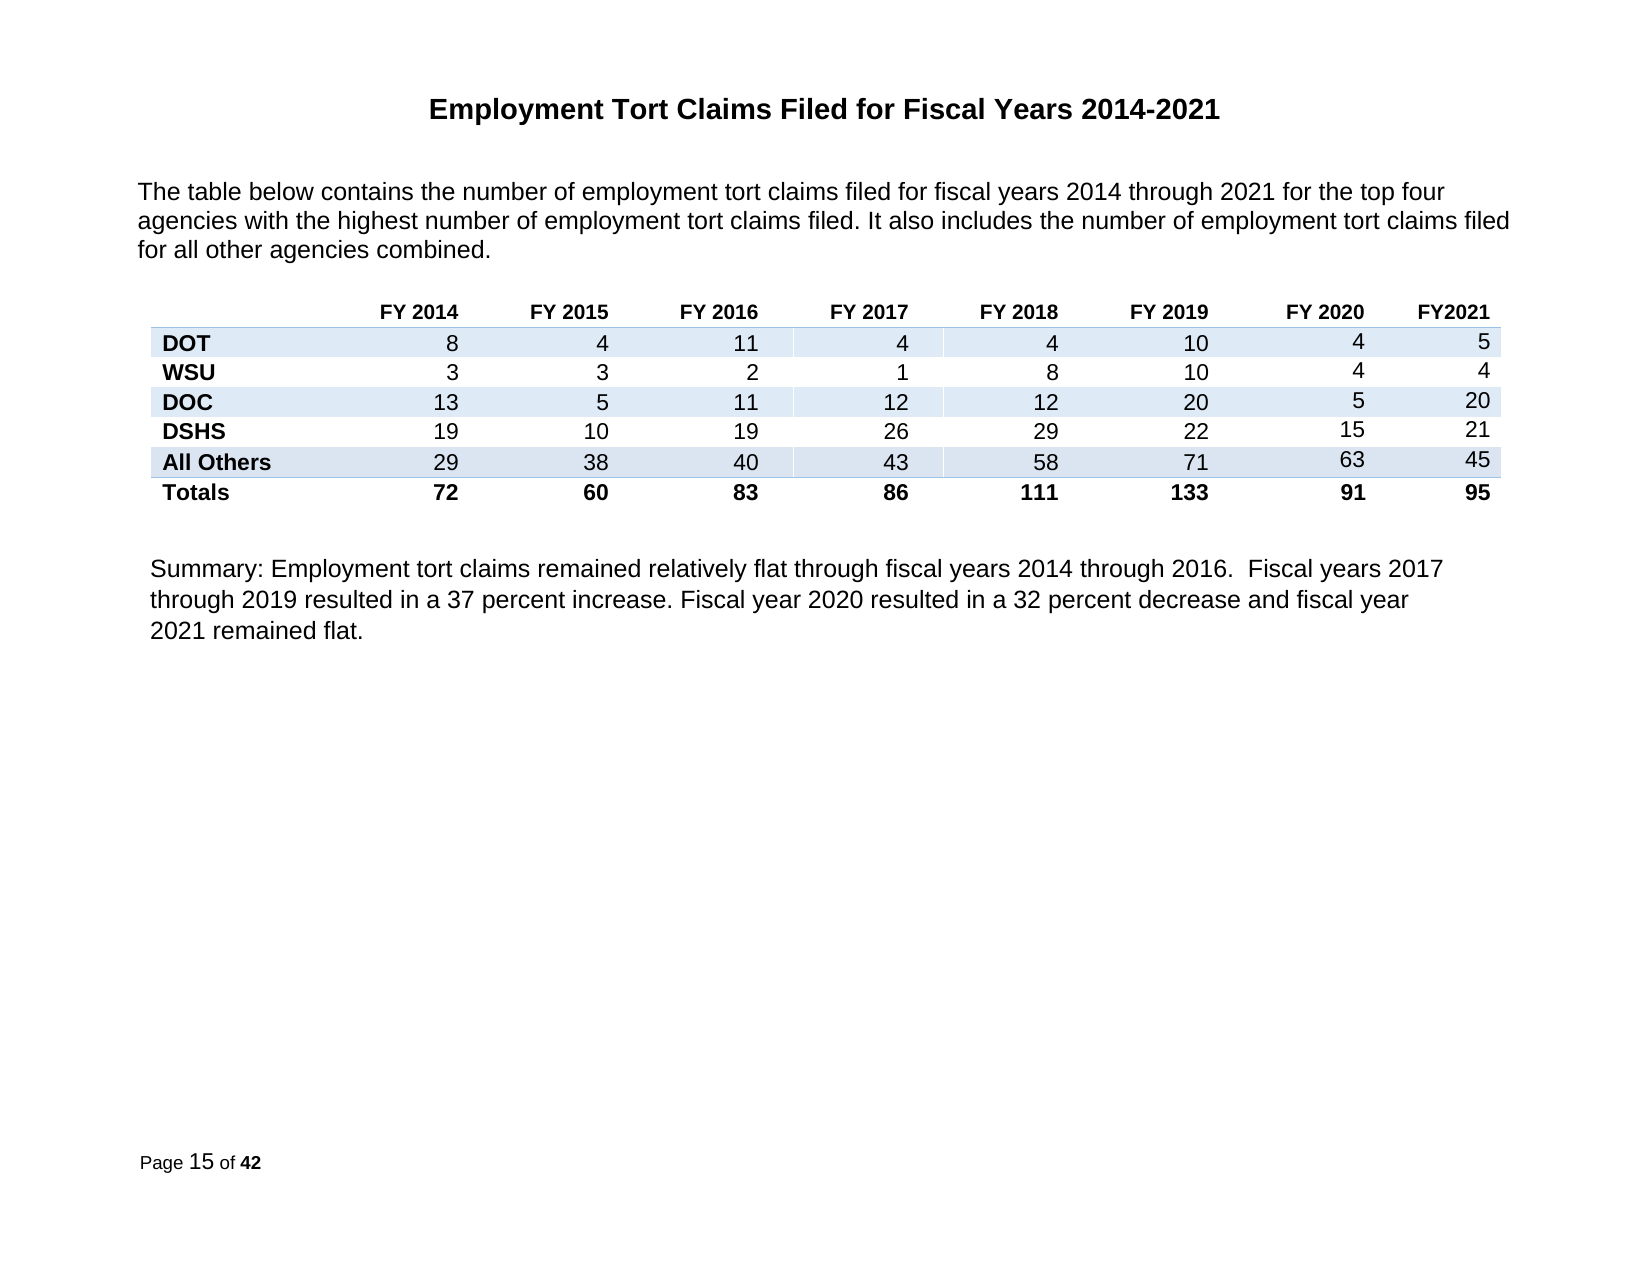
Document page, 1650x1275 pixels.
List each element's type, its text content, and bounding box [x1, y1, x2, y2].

table_header FY 2016 [644, 301, 793, 327]
table_cell 20 [1093, 387, 1243, 417]
table_cell 91 [1243, 478, 1375, 506]
subtitle Employment Tort Claims Filed for Fiscal Years 2014-2021 [316, 92, 1334, 126]
table_cell 22 [1093, 417, 1243, 447]
table_cell 19 [644, 417, 793, 447]
table_cell 21 [1375, 417, 1501, 447]
table_header FY 2020 [1243, 301, 1375, 327]
table_cell 111 [944, 478, 1093, 506]
table_cell 4 [1243, 328, 1375, 357]
table_cell 45 [1375, 447, 1501, 477]
table_cell DOT [151, 328, 383, 357]
table_cell 12 [944, 387, 1093, 417]
table_header FY 2018 [944, 301, 1093, 327]
table_cell 10 [1093, 328, 1243, 357]
table_cell 1 [794, 357, 943, 387]
table_cell Totals [151, 478, 383, 506]
table_cell 5 [1243, 387, 1375, 417]
table_cell 13 [383, 387, 494, 417]
table_cell 29 [944, 417, 1093, 447]
text Summary: Employment tort claims remained relatively flat through fiscal years 2014 through 2016. Fiscal years 2017 through 2019 resulted in a 37 percent increase. Fiscal year 2020 resulted in a 32 percent decrease and fiscal year 2021 remained flat. [150, 554, 1456, 645]
table_header FY 2017 [794, 301, 943, 327]
table_cell 38 [494, 447, 644, 477]
table_cell 63 [1243, 447, 1375, 477]
table_header FY2021 [1375, 301, 1501, 327]
table_cell 72 [383, 478, 494, 506]
table_cell 29 [383, 447, 494, 477]
table_cell 4 [794, 328, 943, 357]
table_cell 10 [1093, 357, 1243, 387]
table_cell DOC [151, 387, 383, 417]
table_cell All Others [151, 447, 383, 477]
table_cell 4 [944, 328, 1093, 357]
table_cell 5 [494, 387, 644, 417]
table_cell 95 [1375, 478, 1501, 506]
table_cell 71 [1093, 447, 1243, 477]
table_cell 60 [494, 478, 644, 506]
table_cell 11 [644, 328, 793, 357]
table_cell 58 [944, 447, 1093, 477]
table_cell 86 [794, 478, 943, 506]
table_cell 8 [944, 357, 1093, 387]
table_cell DSHS [151, 417, 383, 447]
table_cell 40 [644, 447, 793, 477]
table_header FY 2019 [1093, 301, 1243, 327]
table_cell 3 [383, 357, 494, 387]
table_cell 3 [494, 357, 644, 387]
table_header FY 2015 [494, 301, 644, 327]
table_cell 12 [794, 387, 943, 417]
table_cell 8 [383, 328, 494, 357]
table_cell 26 [794, 417, 943, 447]
table_cell 10 [494, 417, 644, 447]
table_cell 5 [1375, 328, 1501, 357]
table_cell 83 [644, 478, 793, 506]
table_cell 2 [644, 357, 793, 387]
table_cell 4 [1375, 357, 1501, 387]
table_cell 15 [1243, 417, 1375, 447]
table_header FY 2014 [151, 301, 494, 327]
table_cell 19 [383, 417, 494, 447]
table_cell 133 [1093, 478, 1243, 506]
table_cell 11 [644, 387, 793, 417]
table_cell 4 [1243, 357, 1375, 387]
table_cell 4 [494, 328, 644, 357]
text The table below contains the number of employment tort claims filed for fiscal years 2014 through 2021 for the top four agencies with the highest number of employment tort claims filed. It also includes the number of employment tort claims filed for all other agencies combined. [137, 177, 1548, 263]
table_cell 43 [794, 447, 943, 477]
table_cell WSU [151, 357, 383, 387]
table_cell 20 [1375, 387, 1501, 417]
